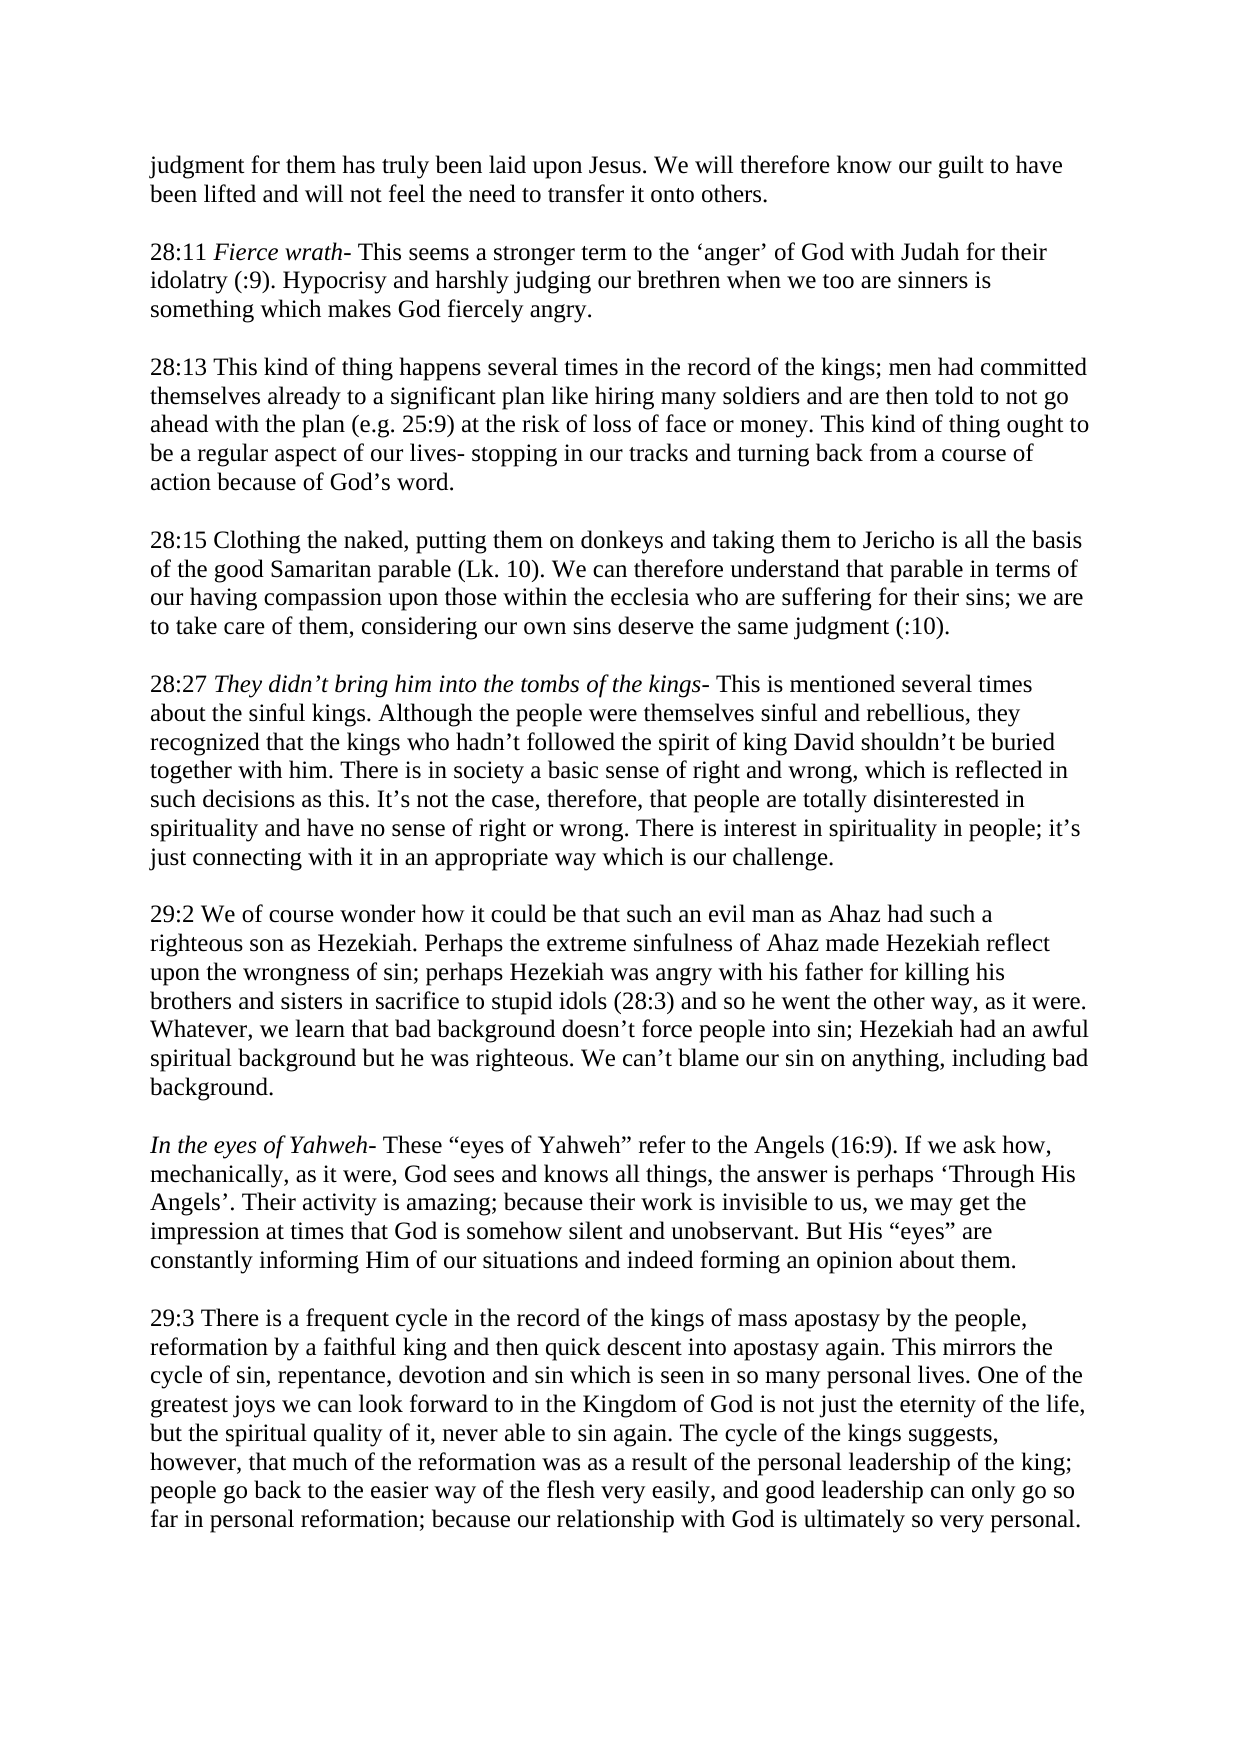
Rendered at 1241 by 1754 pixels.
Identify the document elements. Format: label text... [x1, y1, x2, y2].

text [150, 150, 1090, 207]
text 28:11 Fierce wrath- This seems a stronger term to the ‘anger’ of God with Judah for their idolatry (:9). Hypocrisy and harshly judging our brethren when we too are sinners is something which makes God fiercely angry. [150, 237, 1090, 323]
text 29:3 There is a frequent cycle in the record of the kings of mass apostasy by the people, reformation by a faithful king and then quick descent into apostasy again. This mirrors the cycle of sin, repentance, devotion and sin which is seen in so many personal lives. One of the greatest joys we can look forward to in the Kingdom of God is not just the eternity of the life, but the spiritual quality of it, never able to sin again. The cycle of the kings suggests, however, that much of the reformation was as a result of the personal leadership of the king; people go back to the easier way of the flesh very easily, and good leadership can only go so far in personal reformation; because our relationship with God is ultimately so very personal. [150, 1303, 1090, 1533]
text 28:27 They didn’t bring him into the tombs of the kings- This is mentioned several times about the sinful kings. Although the people were themselves sinful and rebellious, they recognized that the kings who hadn’t followed the spirit of king David shouldn’t be buried together with him. There is in society a basic sense of right and wrong, which is reflected in such decisions as this. It’s not the case, therefore, that people are totally disinterested in spirituality and have no sense of right or wrong. There is interest in spirituality in people; it’s just connecting with it in an appropriate way which is our challenge. [150, 669, 1090, 870]
text In the eyes of Yahweh- These “eyes of Yahweh” refer to the Angels (16:9). If we ask how, mechanically, as it were, God sees and knows all things, the answer is perhaps ‘Through His Angels’. Their activity is amazing; because their work is invisible to us, we may get the impression at times that God is somehow silent and unobservant. But His “eyes” are constantly informing Him of our situations and indeed forming an opinion about them. [150, 1130, 1090, 1274]
text 28:15 Clothing the naked, putting them on donkeys and taking them to Jericho is all the basis of the good Samaritan parable (Lk. 10). We can therefore understand that parable in terms of our having compassion upon those within the ecclesia who are suffering for their sins; we are to take care of them, considering our own sins deserve the same judgment (:10). [150, 525, 1090, 640]
text 28:13 This kind of thing happens several times in the record of the kings; men had committed themselves already to a significant plan like hiring many soldiers and are then told to not go ahead with the plan (e.g. 25:9) at the risk of loss of face or money. This kind of thing ought to be a regular aspect of our lives- stopping in our tracks and turning back from a course of action because of God’s word. [150, 352, 1090, 496]
text 29:2 We of course wonder how it could be that such an evil man as Ahaz had such a righteous son as Hezekiah. Perhaps the extreme sinfulness of Ahaz made Hezekiah reflect upon the wrongness of sin; perhaps Hezekiah was angry with his father for killing his brothers and sisters in sacrifice to stupid idols (28:3) and so he went the other way, as it were. Whatever, we learn that bad background doesn’t force people into sin; Hezekiah had an awful spiritual background but he was righteous. We can’t blame our sin on anything, including bad background. [150, 899, 1090, 1101]
